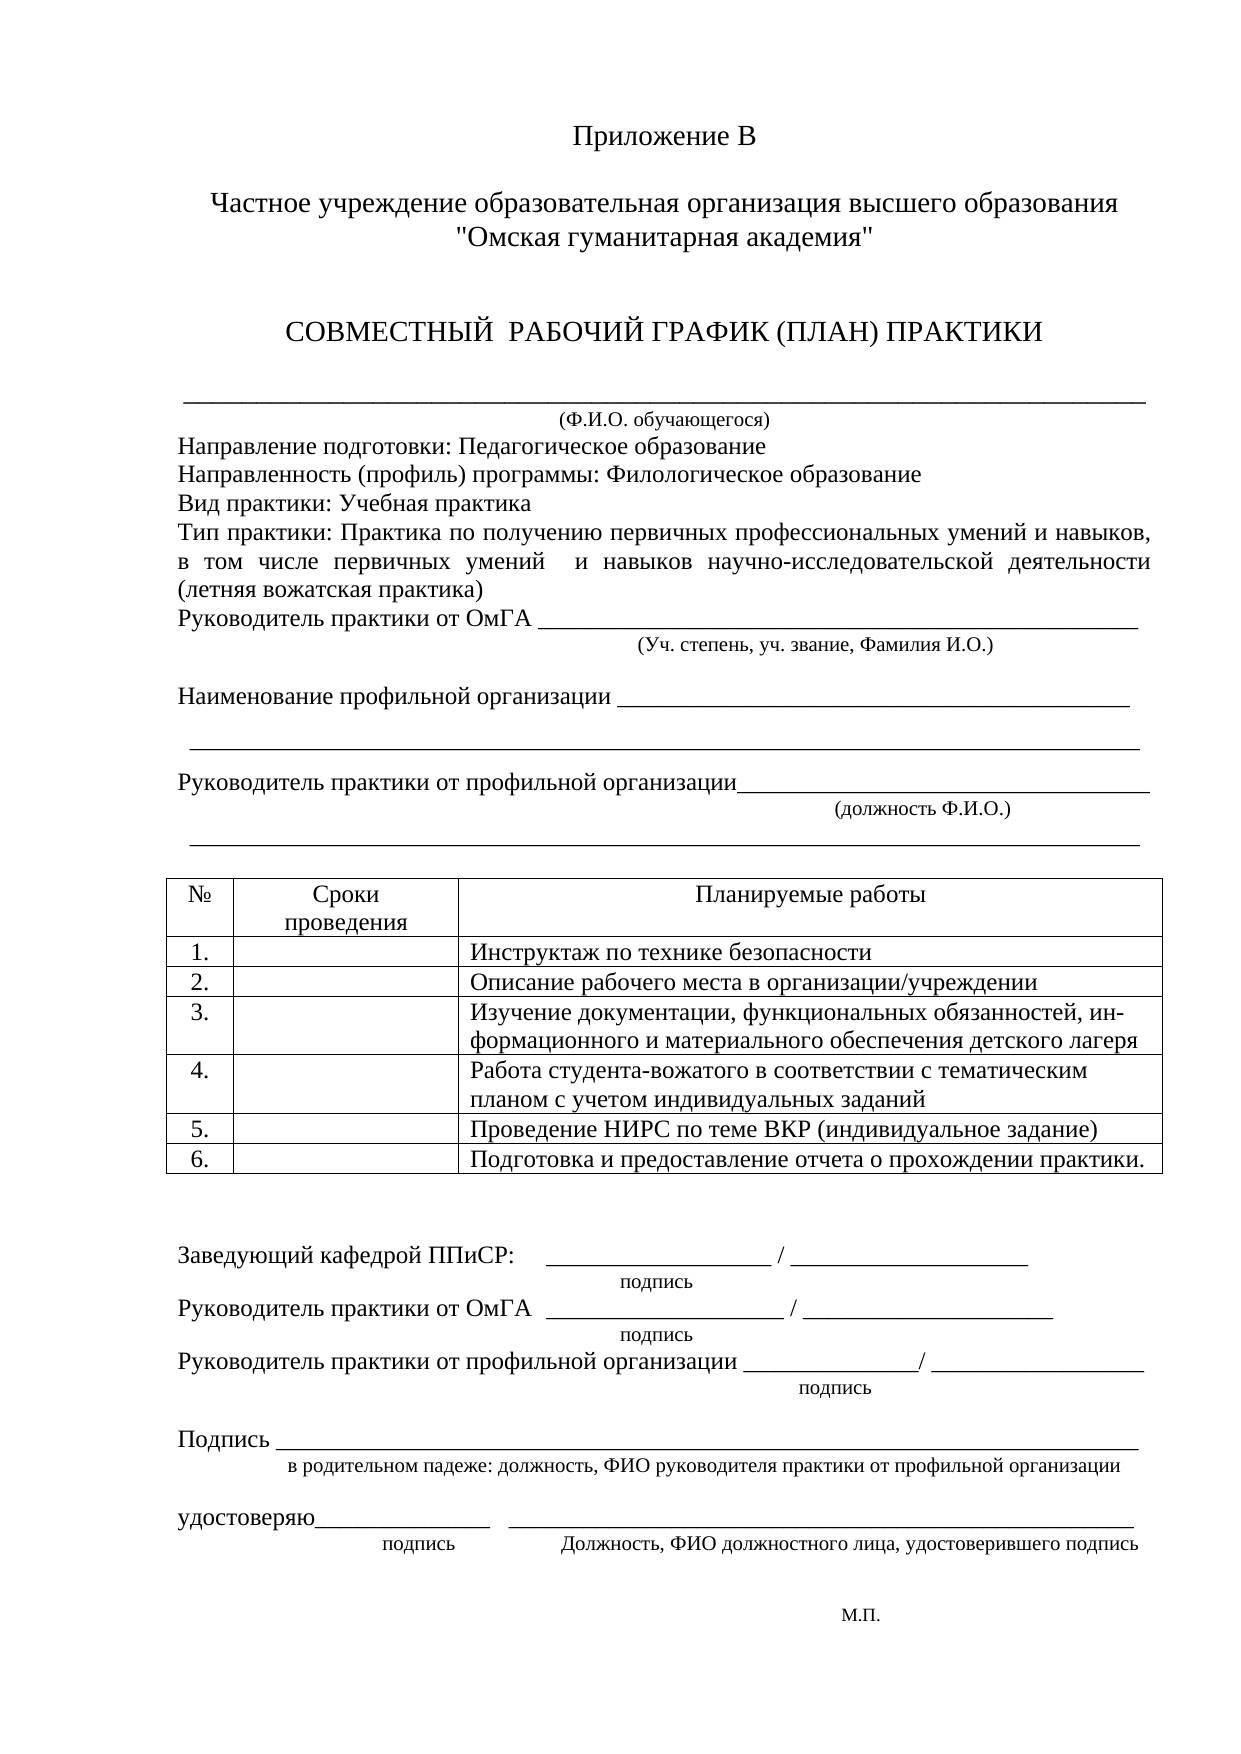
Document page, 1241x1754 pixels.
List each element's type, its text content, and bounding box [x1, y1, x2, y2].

text Направленность (профиль) программы: Филологическое образование [177, 459, 1152, 488]
text Направление подготовки: Педагогическое образование [177, 431, 1152, 459]
text Заведующий кафедрой ППиСР: __________________ / ___________________ [177, 1241, 1152, 1269]
text __________________________________________________________________ (Ф.И.О. обучающегося) [177, 373, 1152, 431]
table_cell Описание рабочего места в организации/учреждении [459, 967, 1162, 996]
table_cell Инструктаж по технике безопасности [459, 937, 1162, 966]
table_cell [234, 997, 458, 1054]
text Руководитель практики от ОмГА ________________________________________________ [177, 603, 1152, 632]
table_cell 6. [167, 1144, 233, 1172]
table_cell [234, 1114, 458, 1143]
text в родительном падеже: должность, ФИО руководителя практики от профильной организации [251, 1453, 1152, 1477]
table_header № [167, 879, 233, 936]
table_cell [234, 937, 458, 966]
table_cell [234, 967, 458, 996]
text подпись [767, 1375, 1152, 1399]
text Наименование профильной организации _________________________________________ [177, 681, 1152, 710]
text Руководитель практики от профильной организации_________________________________ [177, 767, 1152, 796]
text Руководитель практики от профильной организации ______________/ _________________ [191, 1346, 1152, 1375]
table_cell [234, 1144, 458, 1172]
table_cell 3. [167, 997, 233, 1054]
table_cell Изучение документации, функциональных обязанностей, ин- формационного и материального обеспечения детского лагеря [459, 997, 1162, 1054]
text (должность Ф.И.О.) [620, 796, 1152, 820]
text Вид практики: Учебная практика [177, 488, 1152, 517]
text Подпись _____________________________________________________________________ [177, 1424, 1152, 1453]
text подпись Должность, ФИО должностного лица, удостоверившего подпись [251, 1531, 1152, 1554]
table_cell Подготовка и предоставление отчета о прохождении практики. [459, 1144, 1162, 1172]
table_header Сроки проведения [234, 879, 458, 936]
text ____________________________________________________________________________ [177, 724, 1152, 753]
text удостоверяю______________ __________________________________________________ [177, 1502, 1152, 1531]
table_cell Работа студента-вожатого в соответствии с тематическим планом с учетом индивидуальных заданий [459, 1055, 1162, 1113]
table_cell 4. [167, 1055, 233, 1113]
table_cell [234, 1055, 458, 1113]
text Частное учреждение образовательная организация высшего образования "Омская гуманитарная академия" [177, 185, 1152, 252]
table_cell 1. [167, 937, 233, 966]
text (Уч. степень, уч. звание, Фамилия И.О.) [177, 632, 1152, 656]
table_header Планируемые работы [459, 879, 1162, 936]
text подпись [546, 1322, 1152, 1346]
text Приложение В [177, 118, 1152, 152]
table_cell 5. [167, 1114, 233, 1143]
text Руководитель практики от ОмГА ___________________ / ____________________ [177, 1293, 1152, 1322]
text М.П. [767, 1604, 1152, 1625]
table_cell Проведение НИРС по теме ВКР (индивидуальное задание) [459, 1114, 1162, 1143]
text ____________________________________________________________________________ [177, 820, 1152, 849]
text СОВМЕСТНЫЙ РАБОЧИЙ ГРАФИК (ПЛАН) ПРАКТИКИ [177, 314, 1152, 348]
table_cell 2. [167, 967, 233, 996]
text Тип практики: Практика по получению первичных профессиональных умений и навыков, в том числе первичных умений и навыков научно-исследовательской деятельности (летняя вожатская практика) [177, 517, 1152, 603]
text подпись [546, 1269, 1152, 1293]
